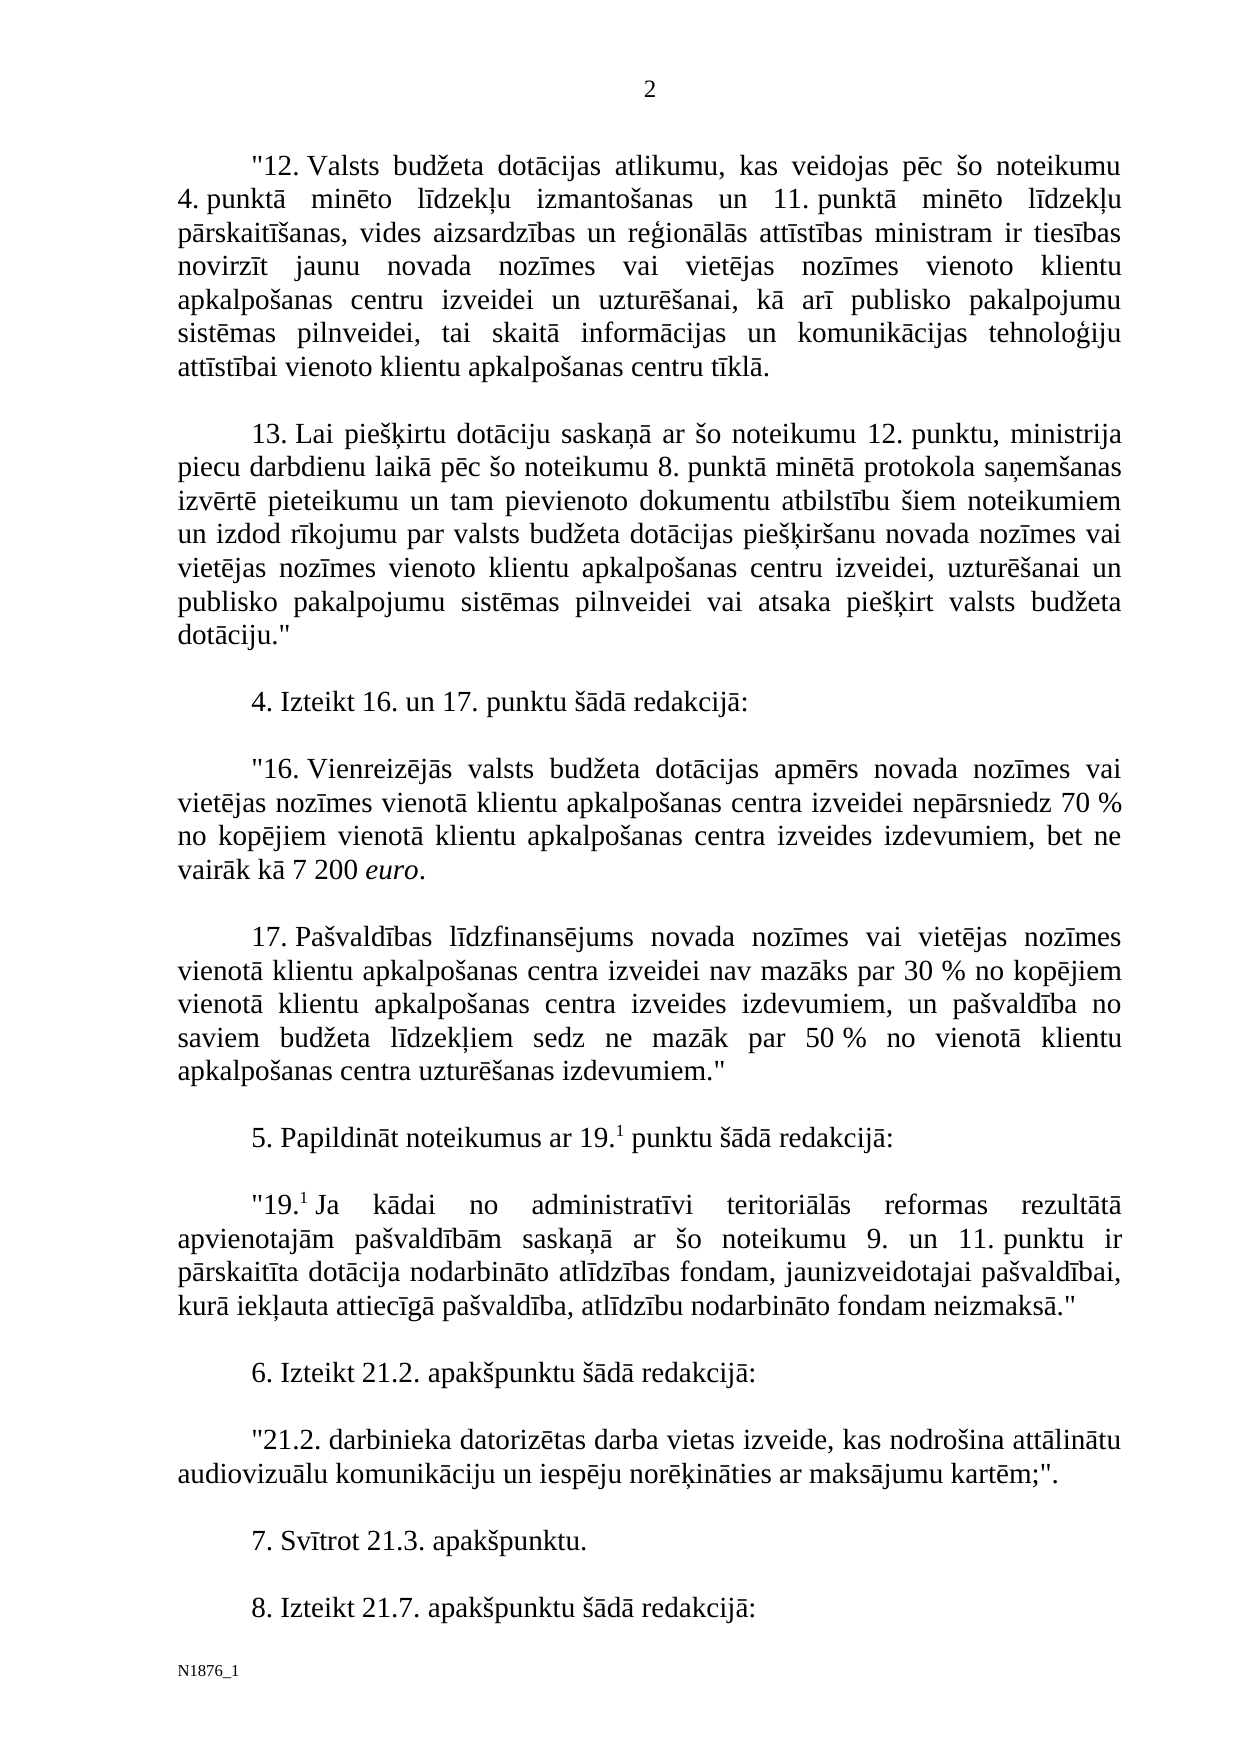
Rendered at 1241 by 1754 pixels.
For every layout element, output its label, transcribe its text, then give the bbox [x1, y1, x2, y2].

text "16. Vienreizējās valsts budžeta dotācijas apmērs novada nozīmes vai vietējas nozīmes vienotā klientu apkalpošanas centra izveidei nepārsniedz 70 % no kopējiem vienotā klientu apkalpošanas centra izveides izdevumiem, bet ne vairāk kā 7 200 euro. [177, 751, 1122, 886]
text 6. Izteikt 21.2. apakšpunktu šādā redakcijā: [177, 1355, 1122, 1389]
title "12. Valsts budžeta dotācijas atlikumu, kas veidojas pēc šo noteikumu 4. punktā minēto līdzekļu izmantošanas un 11. punktā minēto līdzekļu pārskaitīšanas, vides aizsardzības un reģionālās attīstības ministram ir tiesības novirzīt jaunu novada nozīmes vai vietējas nozīmes vienoto klientu apkalpošanas centru izveidei un uzturēšanai, kā arī publisko pakalpojumu sistēmas pilnveidei, tai skaitā informācijas un komunikācijas tehnoloģiju attīstībai vienoto klientu apkalpošanas centru tīklā. [177, 148, 1122, 382]
text 5. Papildināt noteikumus ar 19.1 punktu šādā redakcijā: [177, 1120, 1122, 1154]
text 17. Pašvaldības līdzfinansējums novada nozīmes vai vietējas nozīmes vienotā klientu apkalpošanas centra izveidei nav mazāks par 30 % no kopējiem vienotā klientu apkalpošanas centra izveides izdevumiem, un pašvaldība no saviem budžeta līdzekļiem sedz ne mazāk par 50 % no vienotā klientu apkalpošanas centra uzturēšanas izdevumiem." [177, 919, 1122, 1087]
text 7. Svītrot 21.3. apakšpunktu. [177, 1523, 1122, 1556]
text "19.1 Ja kādai no administratīvi teritoriālās reformas rezultātā apvienotajām pašvaldībām saskaņā ar šo noteikumu 9. un 11. punktu ir pārskaitīta dotācija nodarbināto atlīdzības fondam, jaunizveidotajai pašvaldībai, kurā iekļauta attiecīgā pašvaldība, atlīdzību nodarbināto fondam neizmaksā." [177, 1187, 1122, 1322]
text "21.2. darbinieka datorizētas darba vietas izveide, kas nodrošina attālinātu audiovizuālu komunikāciju un iespēju norēķināties ar maksājumu kartēm;". [177, 1422, 1122, 1489]
title 13. Lai piešķirtu dotāciju saskaņā ar šo noteikumu 12. punktu, ministrija piecu darbdienu laikā pēc šo noteikumu 8. punktā minētā protokola saņemšanas izvērtē pieteikumu un tam pievienoto dokumentu atbilstību šiem noteikumiem un izdod rīkojumu par valsts budžeta dotācijas piešķiršanu novada nozīmes vai vietējas nozīmes vienoto klientu apkalpošanas centru izveidei, uzturēšanai un publisko pakalpojumu sistēmas pilnveidei vai atsaka piešķirt valsts budžeta dotāciju." [177, 416, 1122, 651]
text 8. Izteikt 21.7. apakšpunktu šādā redakcijā: [177, 1590, 1122, 1623]
title 4. Izteikt 16. un 17. punktu šādā redakcijā: [177, 684, 1122, 718]
